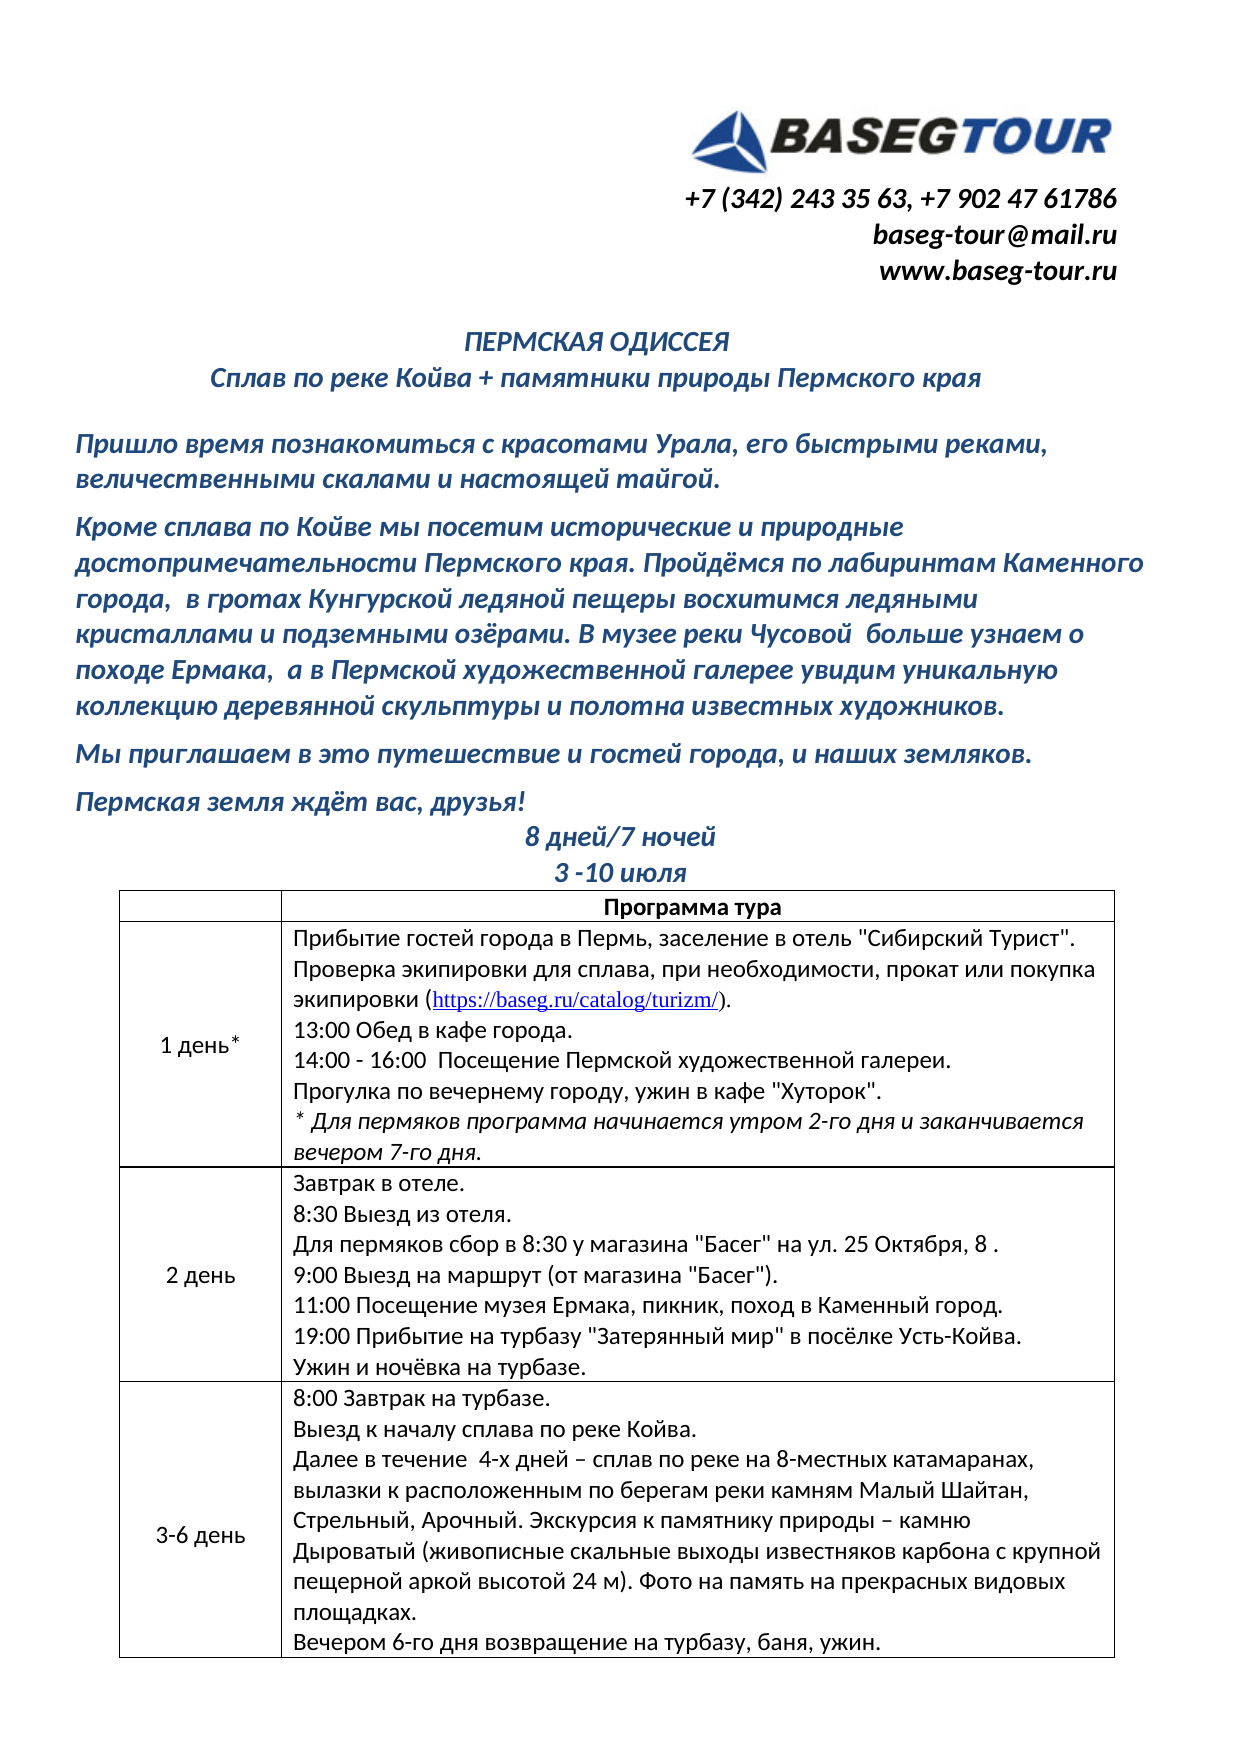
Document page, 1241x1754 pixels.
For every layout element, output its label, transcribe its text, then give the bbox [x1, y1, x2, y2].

table_header Программа тура [282, 891, 1114, 921]
text Пришло время познакомиться с красотами Урала, его быстрыми реками, величественными скалами и настоящей тайгой. [75, 425, 1153, 496]
table_cell 8:00 Завтрак на турбазе. Выезд к началу сплава по реке Койва. Далее в течение 4-х дней – сплав по реке на 8-местных катамаранах, вылазки к расположенным по берегам реки камням Малый Шайтан, Стрельный, Арочный. Экскурсия к памятнику природы – камню Дыроватый (живописные скальные выходы известняков карбона с крупной пещерной аркой высотой 24 м). Фото на память на прекрасных видовых площадках. Вечером 6-го дня возвращение на турбазу, баня, ужин. [282, 1382, 1114, 1657]
text +7 (342) 243 35 63, +7 902 47 61786 [75, 181, 1117, 216]
text www.baseg-tour.ru [75, 252, 1117, 287]
text 8 дней/7 ночей [75, 818, 1165, 854]
text ПЕРМСКАЯ ОДИССЕЯ [75, 323, 1117, 359]
text Пермская земля ждёт вас, друзья! [75, 783, 1153, 818]
text baseg-tour@mail.ru [75, 216, 1117, 252]
text Кроме сплава по Койве мы посетим исторические и природные достопримечательности Пермского края. Пройдёмся по лабиринтам Каменного города, в гротах Кунгурской ледяной пещеры восхитимся ледяными кристаллами и подземными озёрами. В музее реки Чусовой больше узнаем о походе Ермака, а в Пермской художественной галерее увидим уникальную коллекцию деревянной скульптуры и полотна известных художников. [75, 508, 1153, 722]
text 3 -10 июля [75, 854, 1165, 890]
table_cell Прибытие гостей города в Пермь, заселение в отель "Сибирский Турист". Проверка экипировки для сплава, при необходимости, прокат или покупка экипировки (https://baseg.ru/catalog/turizm/). 13:00 Обед в кафе города. 14:00 - 16:00 Посещение Пермской художественной галереи. Прогулка по вечернему городу, ужин в кафе "Хуторок". * Для пермяков программа начинается утром 2-го дня и заканчивается вечером 7-го дня. [282, 922, 1114, 1166]
text Мы приглашаем в это путешествие и гостей города, и наших земляков. [75, 735, 1153, 770]
table_cell 3-6 день [120, 1382, 281, 1657]
table_cell Завтрак в отеле. 8:30 Выезд из отеля. Для пермяков сбор в 8:30 у магазина "Басег" на ул. 25 Октября, 8 . 9:00 Выезд на маршрут (от магазина "Басег"). 11:00 Посещение музея Ермака, пикник, поход в Каменный город. 19:00 Прибытие на турбазу "Затерянный мир" в посёлке Усть-Койва. Ужин и ночёвка на турбазе. [282, 1168, 1114, 1381]
text Сплав по реке Койва + памятники природы Пермского края [75, 359, 1117, 394]
table_cell 1 день* [120, 922, 281, 1166]
table_header [120, 891, 281, 921]
picture [689, 94, 1118, 181]
table_cell 2 день [120, 1168, 281, 1381]
